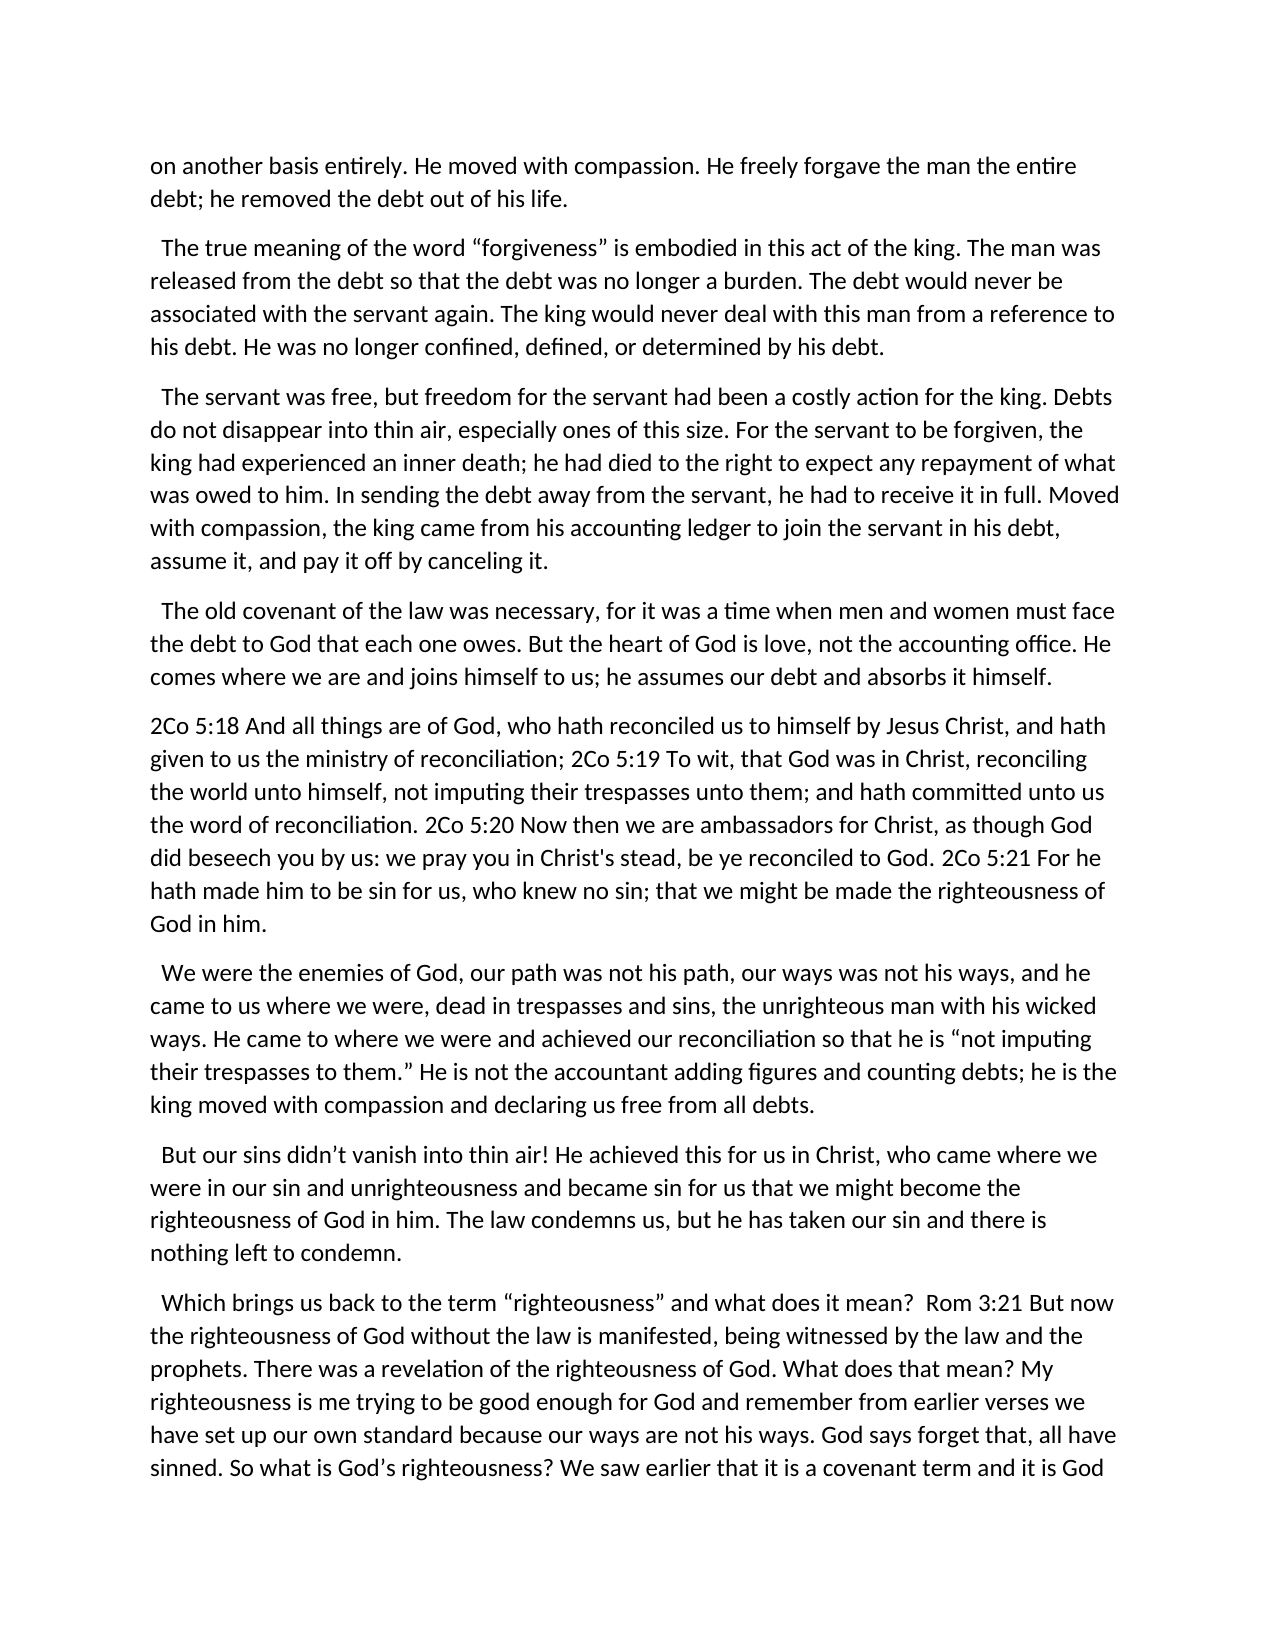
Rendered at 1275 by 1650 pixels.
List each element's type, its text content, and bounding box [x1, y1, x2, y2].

text The old covenant of the law was necessary, for it was a time when men and women must face the debt to God that each one owes. But the heart of God is love, not the accounting office. He comes where we are and joins himself to us; he assumes our debt and absorbs it himself. [150, 595, 1125, 691]
text The true meaning of the word “forgiveness” is embodied in this act of the king. The man was released from the debt so that the debt was no longer a burden. The debt would never be associated with the servant again. The king would never deal with this man from a reference to his debt. He was no longer confined, defined, or determined by his debt. [150, 232, 1125, 362]
text But our sins didn’t vanish into thin air! He achieved this for us in Christ, who came where we were in our sin and unrighteousness and became sin for us that we might become the righteousness of God in him. The law condemns us, but he has taken our sin and there is nothing left to condemn. [150, 1139, 1125, 1268]
text The servant was free, but freedom for the servant had been a costly action for the king. Debts do not disappear into thin air, especially ones of this size. For the servant to be forgiven, the king had experienced an inner death; he had died to the right to expect any repayment of what was owed to him. In sending the debt away from the servant, he had to receive it in full. Moved with compassion, the king came from his accounting ledger to join the servant in his debt, assume it, and pay it off by canceling it. [150, 381, 1125, 576]
text 2Co 5:18 And all things are of God, who hath reconciled us to himself by Jesus Christ, and hath given to us the ministry of reconciliation; 2Co 5:19 To wit, that God was in Christ, reconciling the world unto himself, not imputing their trespasses unto them; and hath committed unto us the word of reconciliation. 2Co 5:20 Now then we are ambassadors for Christ, as though God did beseech you by us: we pray you in Christ's stead, be ye reconciled to God. 2Co 5:21 For he hath made him to be sin for us, who knew no sin; that we might be made the righteousness of God in him. [150, 710, 1125, 938]
text We were the enemies of God, our path was not his path, our ways was not his ways, and he came to us where we were, dead in trespasses and sins, the unrighteous man with his wicked ways. He came to where we were and achieved our reconciliation so that he is “not imputing their trespasses to them.” He is not the accountant adding figures and counting debts; he is the king moved with compassion and declaring us free from all debts. [150, 957, 1125, 1120]
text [150, 150, 1125, 213]
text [150, 1287, 1125, 1482]
